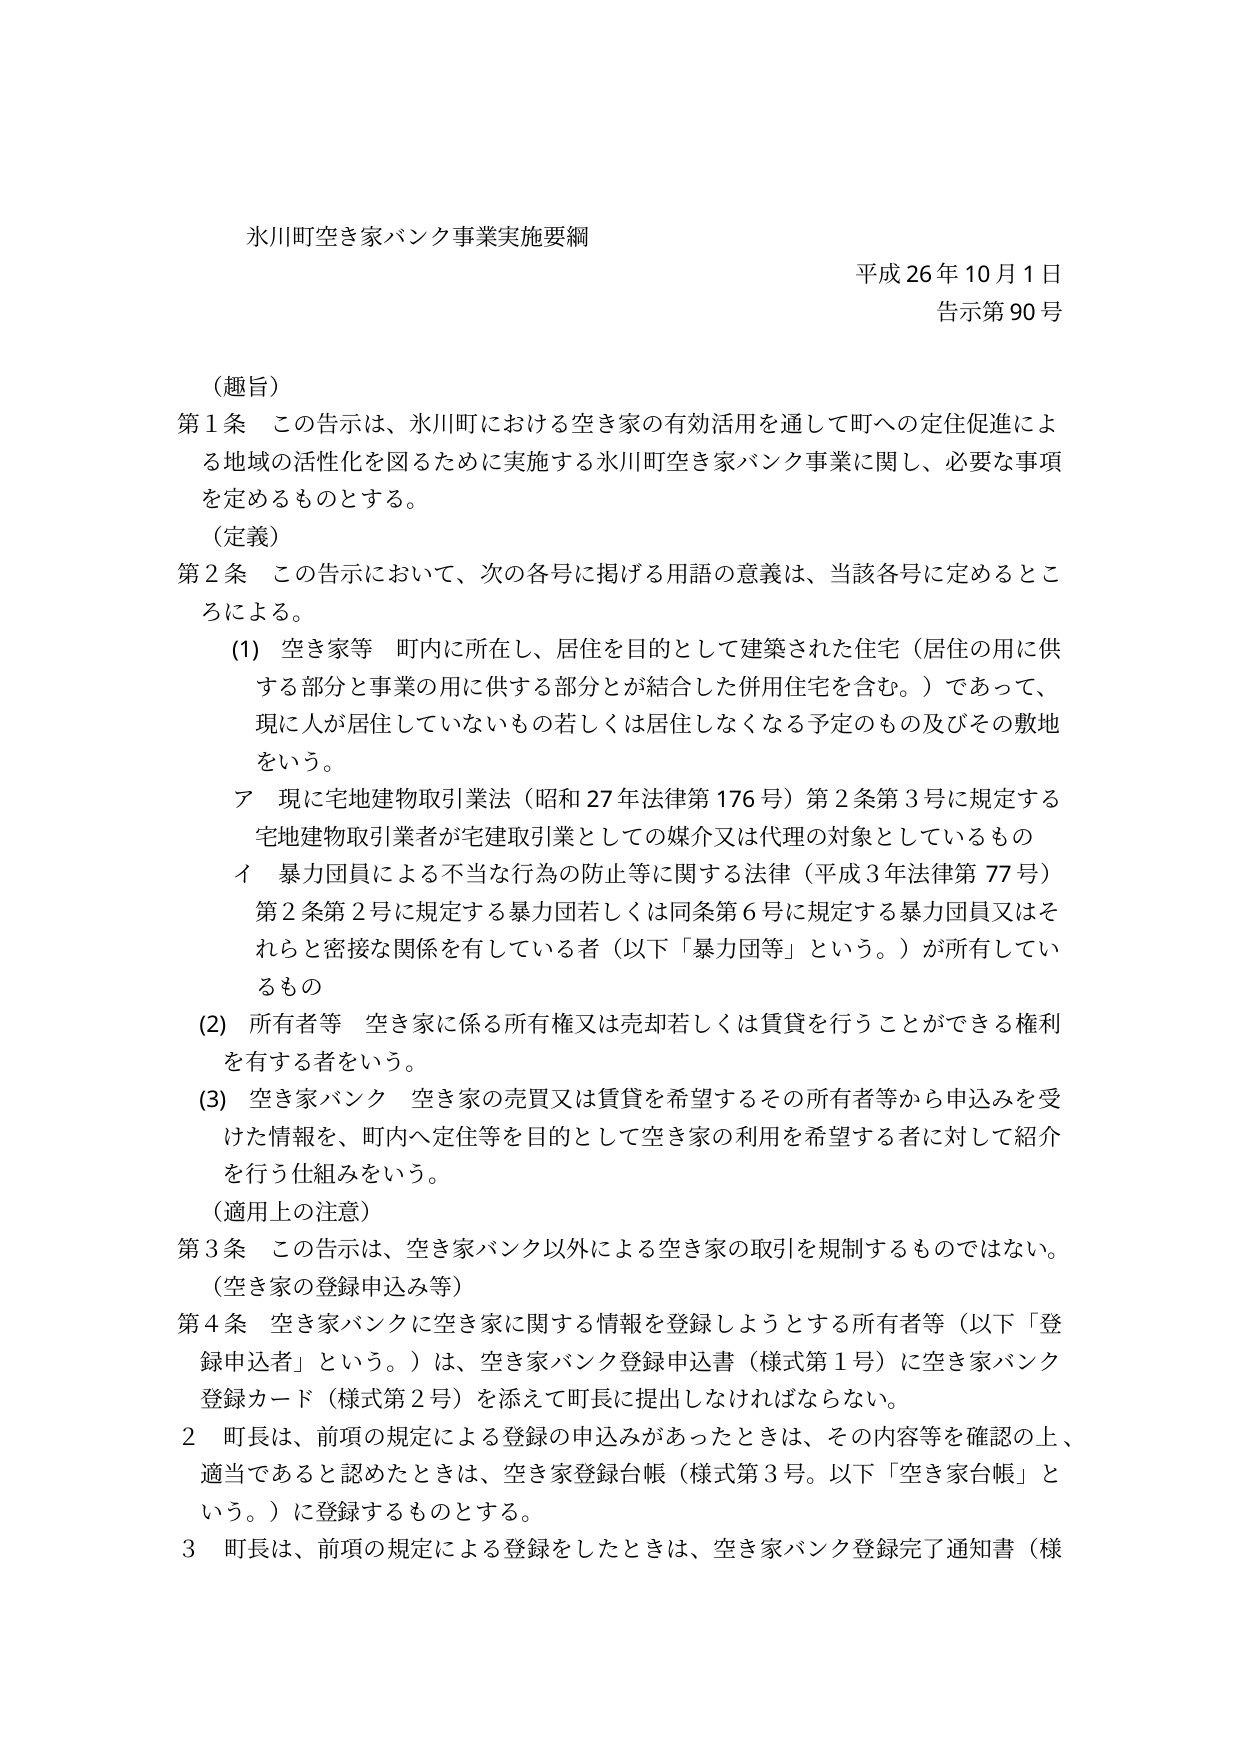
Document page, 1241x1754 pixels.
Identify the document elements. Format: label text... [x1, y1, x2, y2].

text 告示第90号 [177, 292, 1063, 329]
text 氷川町空き家バンク事業実施要綱 [177, 217, 1063, 254]
text 平成26年10月1日 [177, 254, 1063, 292]
text （空き家の登録申込み等） [177, 1267, 1063, 1304]
text 第２条 この告示において、次の各号に掲げる用語の意義は、当該各号に定めるところによる。 [177, 554, 1063, 629]
text 第３条 この告示は、空き家バンク以外による空き家の取引を規制するものではない。 [177, 1229, 1063, 1267]
text 第４条 空き家バンクに空き家に関する情報を登録しようとする所有者等（以下「登録申込者」という。）は、空き家バンク登録申込書（様式第１号）に空き家バンク登録カード（様式第２号）を添えて町長に提出しなければならない。 [177, 1304, 1063, 1417]
text （適用上の注意） [177, 1192, 1063, 1229]
text （趣旨） [177, 367, 1063, 404]
text ア 現に宅地建物取引業法（昭和27年法律第176号）第２条第３号に規定する宅地建物取引業者が宅建取引業としての媒介又は代理の対象としているもの [232, 779, 1063, 854]
text ２ 町長は、前項の規定による登録の申込みがあったときは、その内容等を確認の上、適当であると認めたときは、空き家登録台帳（様式第３号。以下「空き家台帳」という。）に登録するものとする。 [177, 1417, 1063, 1529]
text (3) 空き家バンク 空き家の売買又は賃貸を希望するその所有者等から申込みを受けた情報を、町内へ定住等を目的として空き家の利用を希望する者に対して紹介を行う仕組みをいう。 [199, 1079, 1063, 1192]
text (1) 空き家等 町内に所在し、居住を目的として建築された住宅（居住の用に供する部分と事業の用に供する部分とが結合した併用住宅を含む。）であって、現に人が居住していないもの若しくは居住しなくなる予定のもの及びその敷地をいう。 [232, 629, 1063, 779]
text （定義） [177, 517, 1063, 554]
text (2) 所有者等 空き家に係る所有権又は売却若しくは賃貸を行うことができる権利を有する者をいう。 [199, 1004, 1063, 1079]
text イ 暴力団員による不当な行為の防止等に関する法律（平成３年法律第77号）第２条第２号に規定する暴力団若しくは同条第６号に規定する暴力団員又はそれらと密接な関係を有している者（以下「暴力団等」という。）が所有しているもの [232, 854, 1063, 1004]
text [177, 1529, 1063, 1567]
text 第１条 この告示は、氷川町における空き家の有効活用を通して町への定住促進による地域の活性化を図るために実施する氷川町空き家バンク事業に関し、必要な事項を定めるものとする。 [177, 404, 1063, 517]
